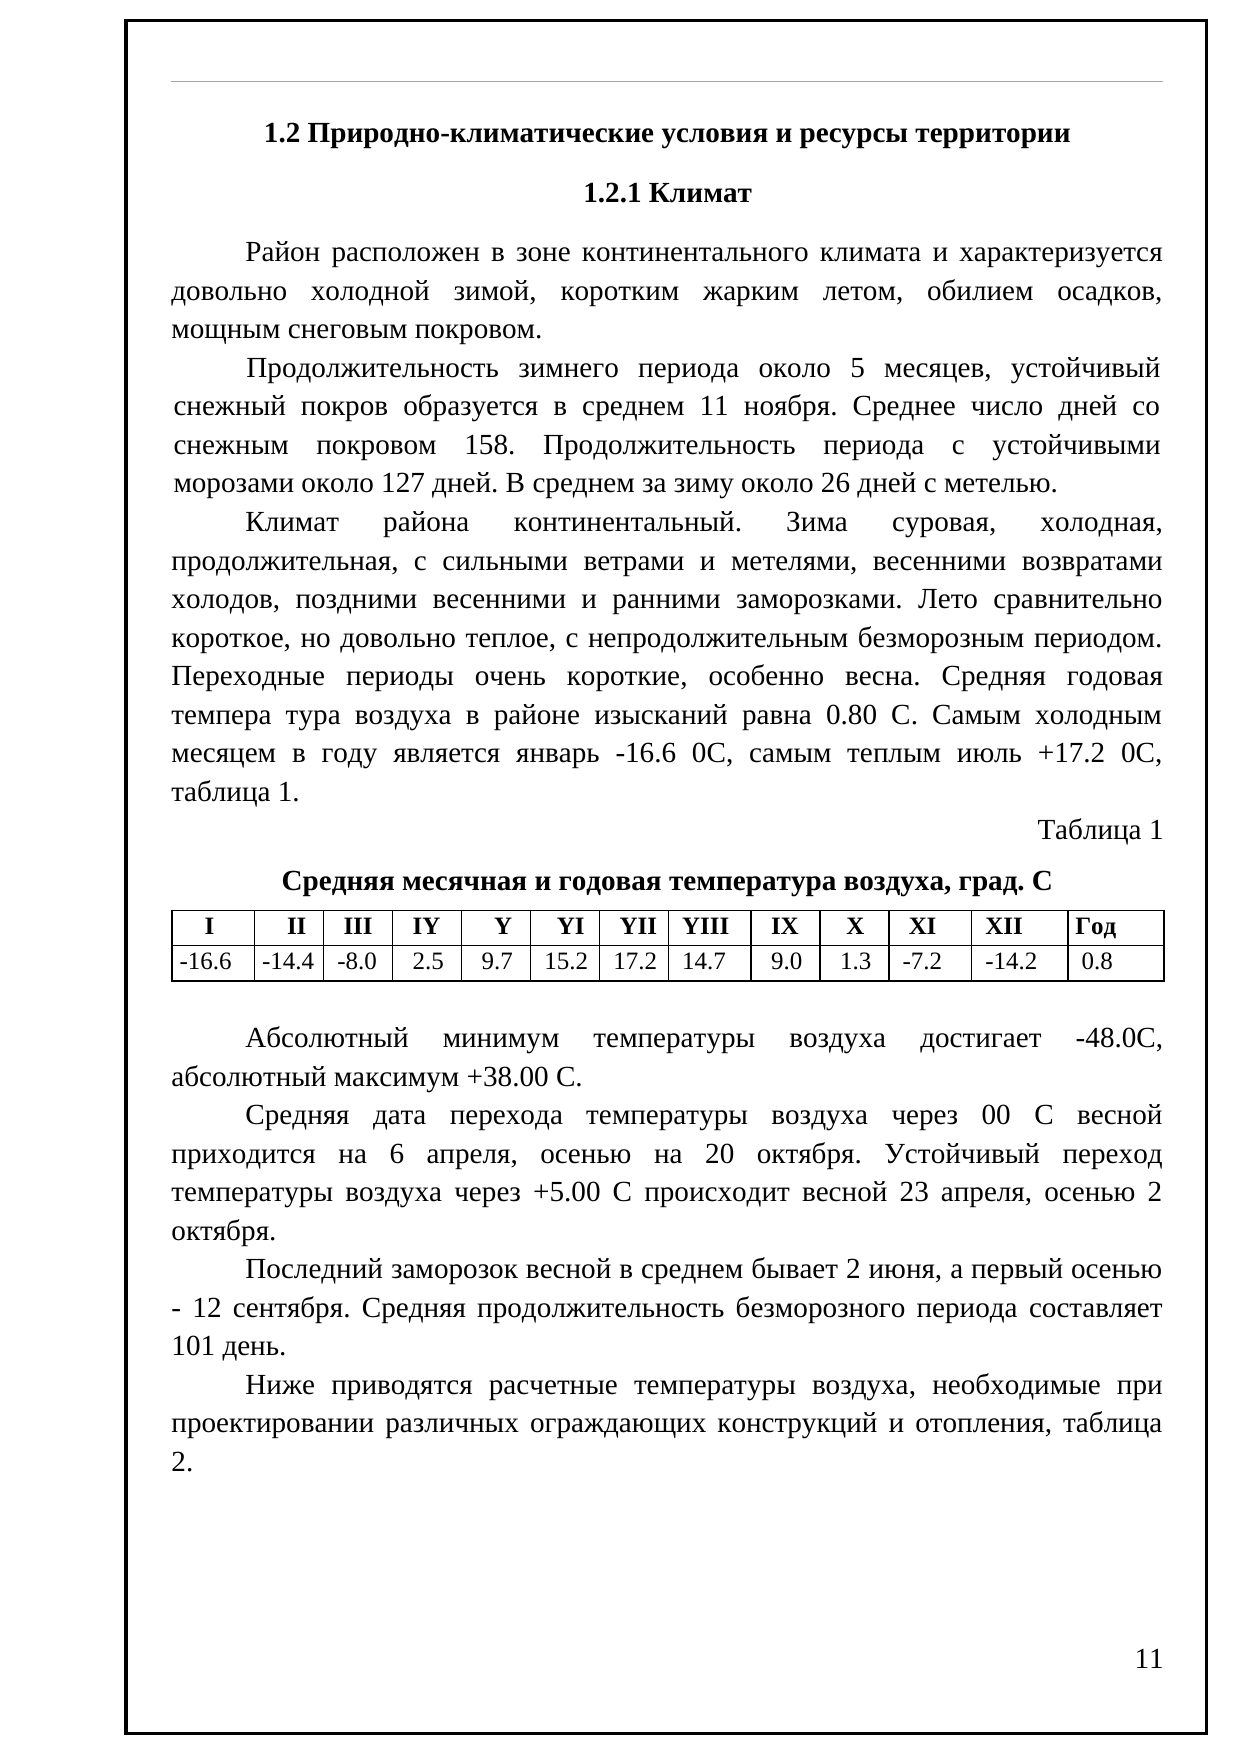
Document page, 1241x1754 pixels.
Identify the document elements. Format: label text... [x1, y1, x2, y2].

text Абсолютный минимум температуры воздуха достигает -48.0С, абсолютный максимум +38.00 С. [171, 1020, 1163, 1092]
table_header I [173, 911, 254, 945]
subtitle 1.2 Природно-климатические условия и ресурсы территории [171, 116, 1163, 149]
table_header YII [600, 911, 668, 945]
text Таблица 1 [171, 812, 1163, 846]
text Последний заморозок весной в среднем бывает 2 июня, а первый осенью - 12 сентября. Средняя продолжительность безморозного периода составляет 101 день. [171, 1251, 1163, 1362]
table_header X [821, 911, 888, 945]
table_cell 9.7 [462, 946, 530, 980]
text Климат района континентальный. Зима суровая, холодная, продолжительная, с сильными ветрами и метелями, весенними возвратами холодов, поздними весенними и ранними заморозками. Лето сравнительно короткое, но довольно теплое, с непродолжительным безморозным периодом. Переходные периоды очень короткие, особенно весна. Средняя годовая темпера тура воздуха в районе изысканий равна 0.80 С. Самым холодным месяцем в году является январь -16.6 0С, самым теплым июль +17.2 0С, таблица 1. [171, 504, 1163, 807]
table_cell 17.2 [600, 946, 668, 980]
table_cell 14.7 [669, 946, 750, 980]
text Район расположен в зоне континентального климата и характеризуется довольно холодной зимой, коротким жарким летом, обилием осадков, мощным снеговым покровом. [171, 234, 1163, 345]
table_header Год [1069, 911, 1163, 945]
text Средняя дата перехода температуры воздуха через 00 С весной приходится на 6 апреля, осенью на 20 октября. Устойчивый переход температуры воздуха через +5.00 С происходит весной 23 апреля, осенью 2 октября. [171, 1097, 1163, 1246]
table_header Y [462, 911, 530, 945]
text Ниже приводятся расчетные температуры воздуха, необходимые при проектировании различных ограждающих конструкций и отопления, таблица 2. [171, 1367, 1163, 1478]
table_header XI [890, 911, 971, 945]
table_header YI [531, 911, 599, 945]
table_header II [255, 911, 323, 945]
table_cell 15.2 [531, 946, 599, 980]
text Средняя месячная и годовая температура воздуха, град. С [171, 863, 1163, 897]
table_cell -7.2 [890, 946, 971, 980]
table_cell -14.4 [255, 946, 323, 980]
table_cell 9.0 [752, 946, 819, 980]
table_header III [324, 911, 392, 945]
table_cell -16.6 [173, 946, 254, 980]
table_cell 2.5 [393, 946, 461, 980]
table_cell 0.8 [1069, 946, 1163, 980]
subtitle 1.2.1 Климат [171, 175, 1163, 208]
table_cell 1.3 [821, 946, 888, 980]
table_header IX [752, 911, 819, 945]
table_header YIII [669, 911, 750, 945]
table_header XII [972, 911, 1067, 945]
text Продолжительность зимнего периода около 5 месяцев, устойчивый снежный покров образуется в среднем 11 ноября. Среднее число дней со снежным покровом 158. Продолжительность периода с устойчивыми морозами около 127 дней. В среднем за зиму около 26 дней с метелью. [173, 350, 1161, 499]
table_cell -14.2 [972, 946, 1067, 980]
table_cell -8.0 [324, 946, 392, 980]
table_header IY [393, 911, 461, 945]
